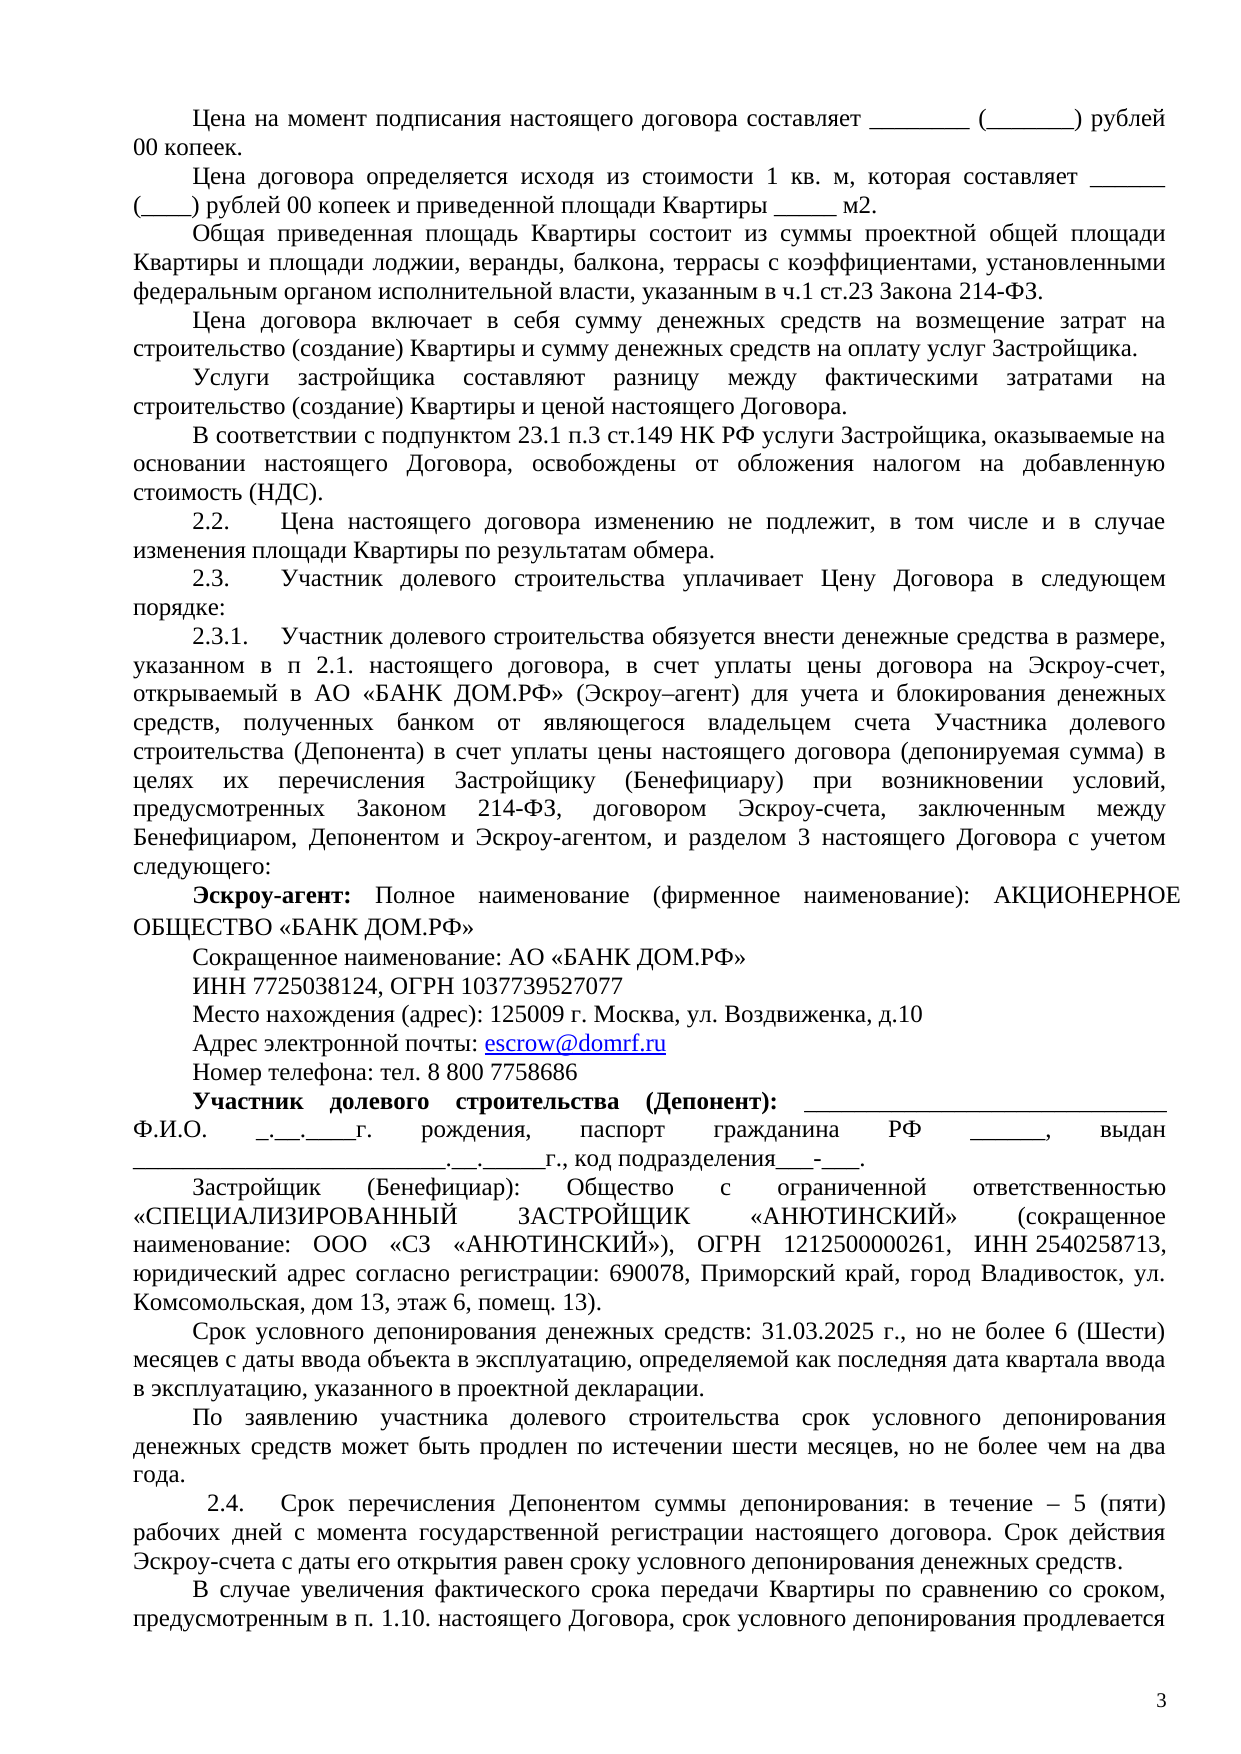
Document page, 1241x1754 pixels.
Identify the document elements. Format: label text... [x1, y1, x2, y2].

list Срок перечисления Депонентом суммы депонирования: в течение – 5 (пяти) рабочих дней с момента государственной регистрации настоящего договора. Срок действия Эскроу-счета с даты его открытия равен сроку условного депонирования денежных средств. [133, 1488, 1167, 1574]
text Застройщик (Бенефициар): Общество с ограниченной ответственностью «СПЕЦИАЛИЗИРОВАННЫЙ ЗАСТРОЙЩИК «АНЮТИНСКИЙ» (сокращенное наименование: ООО «СЗ «АНЮТИНСКИЙ»), ОГРН 1212500000261, ИНН 2540258713, юридический адрес согласно регистрации: 690078, Приморский край, город Владивосток, ул. Комсомольская, дом 13, этаж 6, помещ. 13). [133, 1172, 1167, 1316]
text Участник долевого строительства (Депонент): _____________________________ Ф.И.О. _.__.____г. рождения, паспорт гражданина РФ ______, выдан _________________________.__._____г., код подразделения___-___. [133, 1086, 1167, 1172]
text Услуги застройщика составляют разницу между фактическими затратами на строительство (создание) Квартиры и ценой настоящего Договора. [133, 362, 1167, 420]
text По заявлению участника долевого строительства срок условного депонирования денежных средств может быть продлен по истечении шести месяцев, но не более чем на два года. [133, 1402, 1167, 1488]
text Цена на момент подписания настоящего договора составляет ________ (_______) рублей 00 копеек. [133, 103, 1167, 161]
text В соответствии с подпунктом 23.1 п.3 ст.149 НК РФ услуги Застройщика, оказываемые на основании настоящего Договора, освобождены от обложения налогом на добавленную стоимость (НДС). [133, 420, 1167, 506]
text 2.3.1. Участник долевого строительства обязуется внести денежные средства в размере, указанном в п 2.1. настоящего договора, в счет уплаты цены договора на Эскроу-счет, открываемый в АО «БАНК ДОМ.РФ» (Эскроу–агент) для учета и блокирования денежных средств, полученных банком от являющегося владельцем счета Участника долевого строительства (Депонента) в счет уплаты цены настоящего договора (депонируемая сумма) в целях их перечисления Застройщику (Бенефициару) при возникновении условий, предусмотренных Законом 214-ФЗ, договором Эскроу-счета, заключенным между Бенефициаром, Депонентом и Эскроу-агентом, и разделом 3 настоящего Договора с учетом следующего: [133, 621, 1167, 880]
text Место нахождения (адрес): 125009 г. Москва, ул. Воздвиженка, д.10 [133, 999, 1167, 1028]
text Сокращенное наименование: АО «БАНК ДОМ.РФ» [133, 942, 1167, 971]
text Цена договора определяется исходя из стоимости 1 кв. м, которая составляет ______ (____) рублей 00 копеек и приведенной площади Квартиры _____ м2. [133, 161, 1167, 218]
text Адрес электронной почты: escrow@domrf.ru [133, 1028, 1167, 1057]
text Эскроу-агент: Полное наименование (фирменное наименование): АКЦИОНЕРНОЕ ОБЩЕСТВО «БАНК ДОМ.РФ» [133, 880, 1181, 942]
text Цена договора включает в себя сумму денежных средств на возмещение затрат на строительство (создание) Квартиры и сумму денежных средств на оплату услуг Застройщика. [133, 305, 1167, 362]
text Номер телефона: тел. 8 800 7758686 [133, 1057, 1167, 1086]
text Срок условного депонирования денежных средств: 31.03.2025 г., но не более 6 (Шести) месяцев с даты ввода объекта в эксплуатацию, определяемой как последняя дата квартала ввода в эксплуатацию, указанного в проектной декларации. [133, 1316, 1167, 1402]
text ИНН 7725038124, ОГРН 1037739527077 [133, 971, 1167, 999]
text 2.3. Участник долевого строительства уплачивает Цену Договора в следующем порядке: [133, 563, 1167, 621]
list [133, 1574, 1167, 1632]
text 2.2. Цена настоящего договора изменению не подлежит, в том числе и в случае изменения площади Квартиры по результатам обмера. [133, 506, 1167, 563]
text Общая приведенная площадь Квартиры состоит из суммы проектной общей площади Квартиры и площади лоджии, веранды, балкона, террасы с коэффициентами, установленными федеральным органом исполнительной власти, указанным в ч.1 ст.23 Закона 214-ФЗ. [133, 218, 1167, 305]
